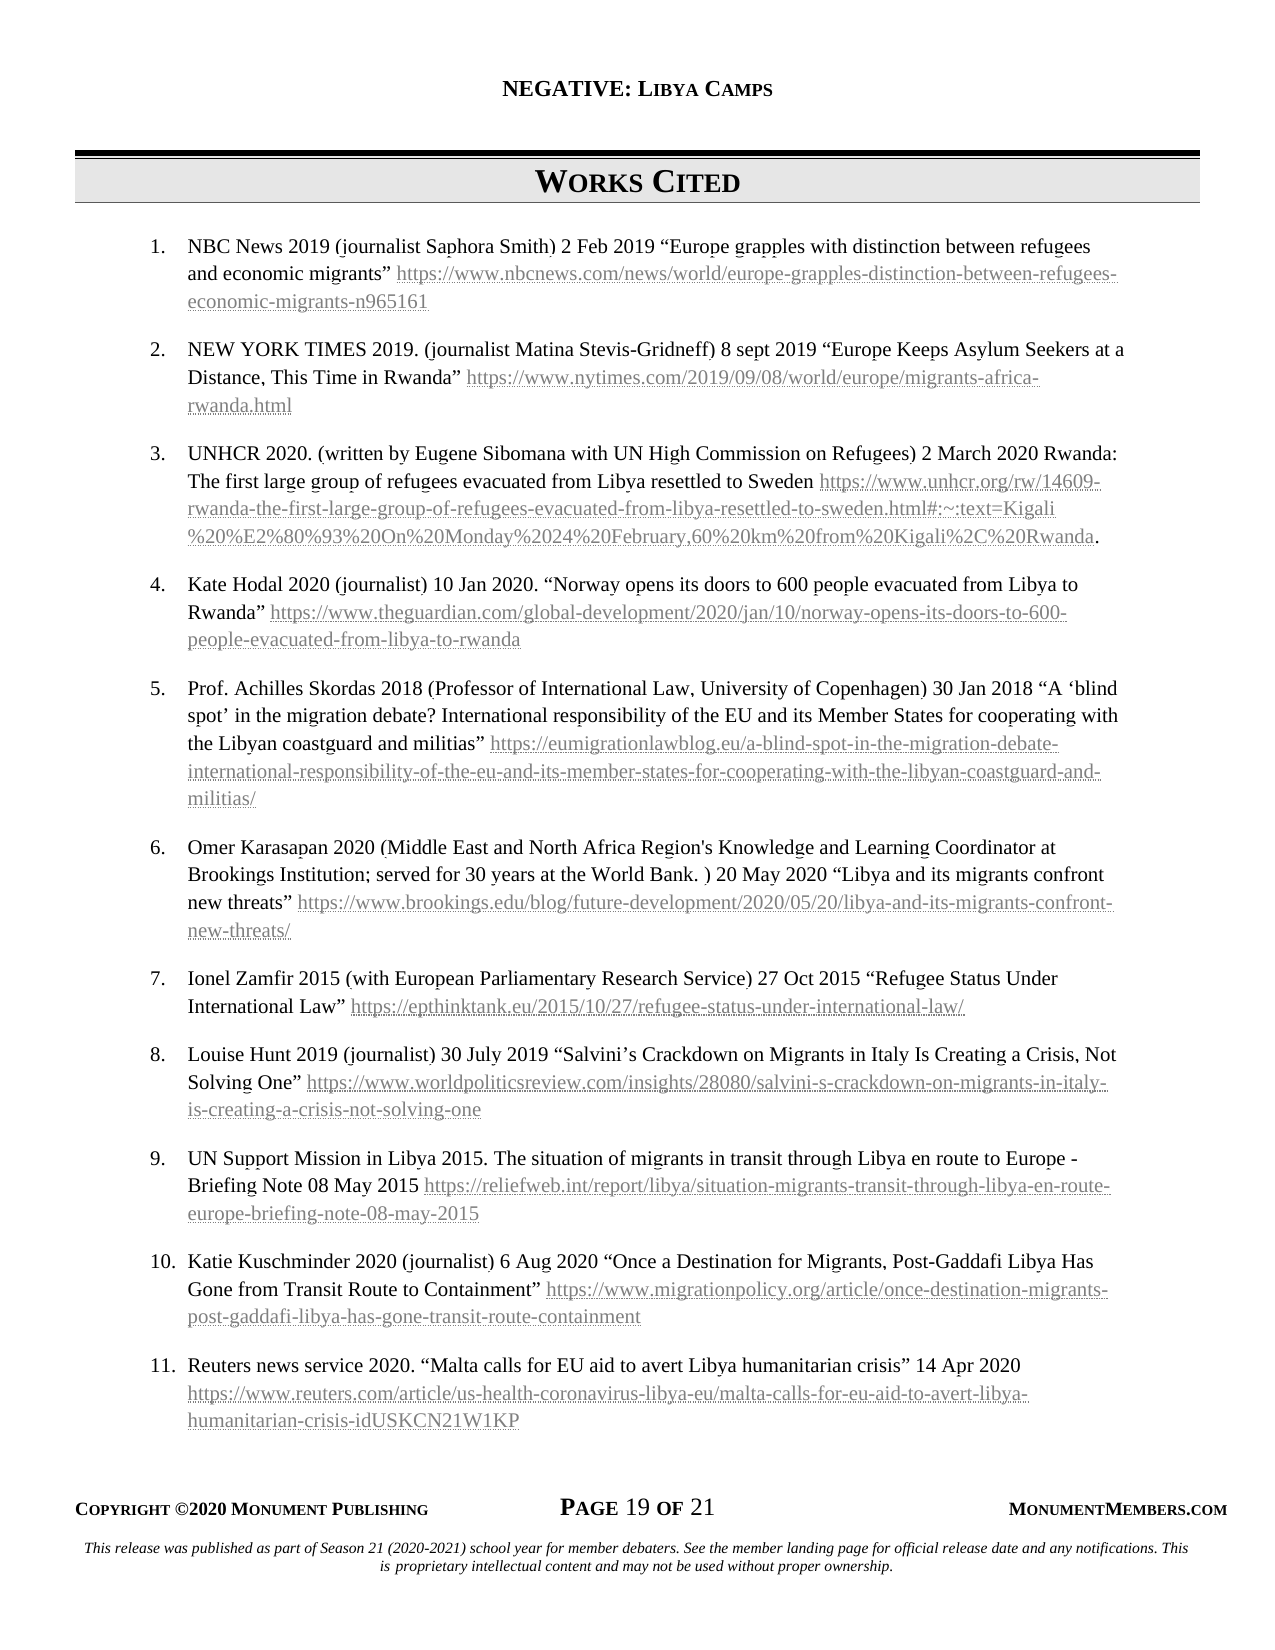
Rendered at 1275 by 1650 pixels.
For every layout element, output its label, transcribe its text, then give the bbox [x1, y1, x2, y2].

text Louise Hunt 2019 (journalist) 30 July 2019 “Salvini’s Crackdown on Migrants in Italy Is Creating a Crisis, Not Solving One” https://www.worldpoliticsreview.com/insights/28080/salvini-s-crackdown-on-migrants-in-italy-is-creating-a-crisis-not-solving-one [150, 1042, 1125, 1121]
text Katie Kuschminder 2020 (journalist) 6 Aug 2020 “Once a Destination for Migrants, Post-Gaddafi Libya Has Gone from Transit Route to Containment” https://www.migrationpolicy.org/article/once-destination-migrants-post-gaddafi-libya-has-gone-transit-route-containment [150, 1249, 1125, 1328]
text NBC News 2019 (journalist Saphora Smith) 2 Feb 2019 “Europe grapples with distinction between refugees and economic migrants” https://www.nbcnews.com/news/world/europe-grapples-distinction-between-refugees-economic-migrants-n965161 [150, 234, 1125, 313]
text Reuters news service 2020. “Malta calls for EU aid to avert Libya humanitarian crisis” 14 Apr 2020 https://www.reuters.com/article/us-health-coronavirus-libya-eu/malta-calls-for-eu-aid-to-avert-libya-humanitarian-crisis-idUSKCN21W1KP [150, 1353, 1125, 1432]
text Ionel Zamfir 2015 (with European Parliamentary Research Service) 27 Oct 2015 “Refugee Status Under International Law” https://epthinktank.eu/2015/10/27/refugee-status-under-international-law/ [150, 966, 1125, 1018]
text Kate Hodal 2020 (journalist) 10 Jan 2020. “Norway opens its doors to 600 people evacuated from Libya to Rwanda” https://www.theguardian.com/global-development/2020/jan/10/norway-opens-its-doors-to-600-people-evacuated-from-libya-to-rwanda [150, 572, 1125, 651]
text Omer Karasapan 2020 (Middle East and North Africa Region's Knowledge and Learning Coordinator at Brookings Institution; served for 30 years at the World Bank. ) 20 May 2020 “Libya and its migrants confront new threats” https://www.brookings.edu/blog/future-development/2020/05/20/libya-and-its-migrants-confront-new-threats/ [150, 835, 1125, 942]
text UNHCR 2020. (written by Eugene Sibomana with UN High Commission on Refugees) 2 March 2020 Rwanda: The first large group of refugees evacuated from Libya resettled to Sweden https://www.unhcr.org/rw/14609-rwanda-the-first-large-group-of-refugees-evacuated-from-libya-resettled-to-sweden.html#:~:text=Kigali%20%E2%80%93%20On%20Monday%2024%20February,60%20km%20from%20Kigali%2C%20Rwanda. [150, 441, 1125, 548]
title Works Cited [75, 159, 1200, 202]
text UN Support Mission in Libya 2015. The situation of migrants in transit through Libya en route to Europe - Briefing Note 08 May 2015 https://reliefweb.int/report/libya/situation-migrants-transit-through-libya-en-route-europe-briefing-note-08-may-2015 [150, 1146, 1125, 1225]
text Prof. Achilles Skordas 2018 (Professor of International Law, University of Copenhagen) 30 Jan 2018 “A ‘blind spot’ in the migration debate? International responsibility of the EU and its Member States for cooperating with the Libyan coastguard and militias” https://eumigrationlawblog.eu/a-blind-spot-in-the-migration-debate-international-responsibility-of-the-eu-and-its-member-states-for-cooperating-with-the-libyan-coastguard-and-militias/ [150, 676, 1125, 810]
text NEW YORK TIMES 2019. (journalist Matina Stevis-Gridneff) 8 sept 2019 “Europe Keeps Asylum Seekers at a Distance, This Time in Rwanda” https://www.nytimes.com/2019/09/08/world/europe/migrants-africa-rwanda.html [150, 337, 1125, 417]
